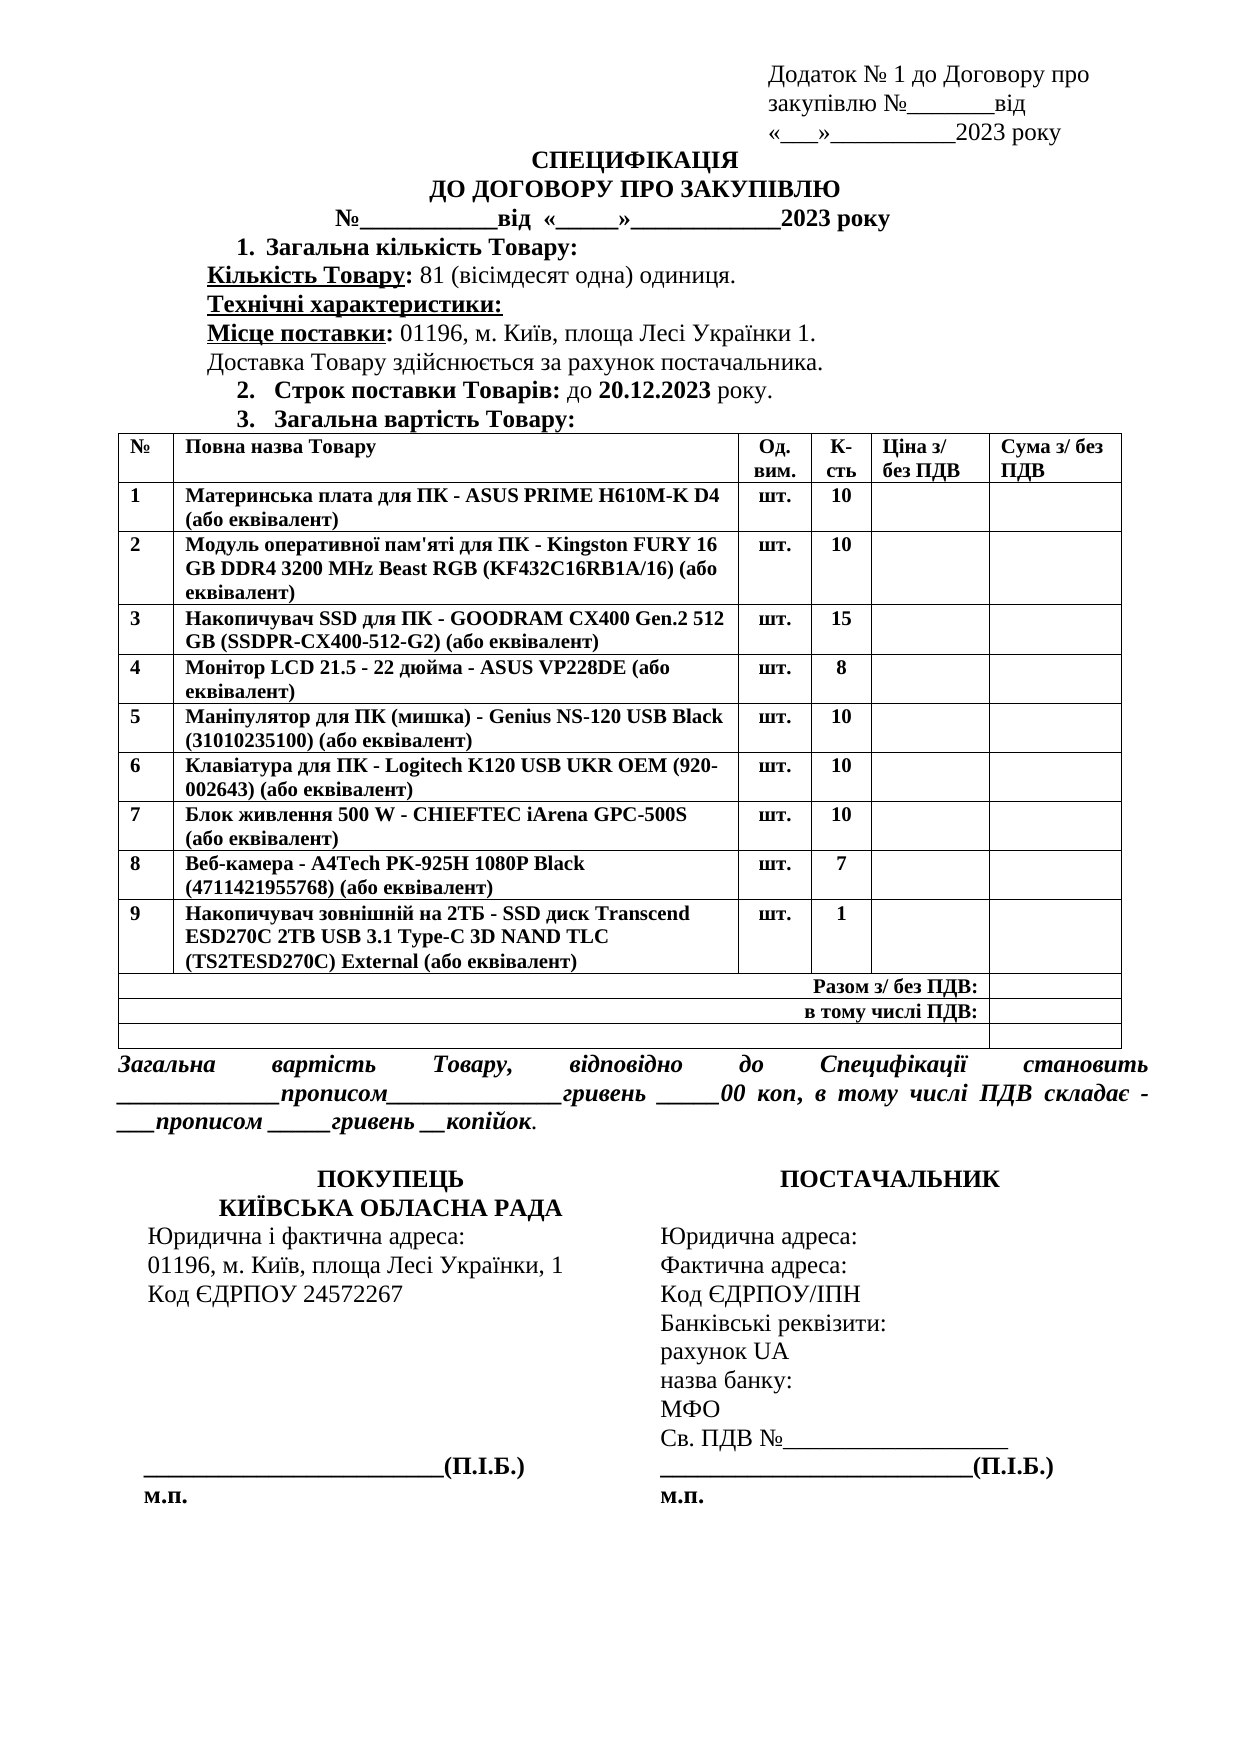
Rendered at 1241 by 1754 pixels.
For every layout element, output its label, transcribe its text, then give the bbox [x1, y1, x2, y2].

table_cell Маніпулятор для ПК (мишка) - Genius NS-120 USB Black (31010235100) (або еквівалент) [174, 704, 738, 752]
table_cell Модуль оперативної пам'яті для ПК - Kingston FURY 16 GB DDR4 3200 MHz Beast RGB (KF432C16RB1A/16) (або еквівалент) [174, 532, 738, 604]
text ДО ДОГОВОРУ ПРО ЗАКУПІВЛЮ [118, 174, 1152, 203]
table_cell Веб-камера - A4Tech PK-925H 1080P Black (4711421955768) (або еквівалент) [174, 851, 738, 899]
table_cell [872, 605, 989, 653]
table_cell [990, 802, 1121, 850]
table_cell шт. [739, 900, 811, 973]
list Загальна кількість Товару: [118, 232, 1152, 260]
table_header Сума з/ без ПДВ [990, 434, 1121, 482]
text Доставка Товару здійснюється за рахунок постачальника. [207, 347, 1152, 375]
table_cell 15 [812, 605, 871, 653]
list Строк поставки Товарів: до 20.12.2023 року. [236, 375, 1152, 404]
table_cell Материнська плата для ПК - ASUS PRIME H610M-K D4 (або еквівалент) [174, 483, 738, 531]
table_cell [872, 532, 989, 604]
table_cell шт. [739, 532, 811, 604]
table_cell Монітор LCD 21.5 - 22 дюйма - ASUS VP228DE (або еквівалент) [174, 655, 738, 703]
text Загальна вартість Товару, відповідно до Специфікації становить _____________прописом______________гривень _____00 коп, в тому числі ПДВ складає -___прописом _____гривень __копійок. [118, 1049, 1152, 1135]
table_cell [990, 900, 1121, 973]
table_cell [872, 900, 989, 973]
text Технічні характеристики: [118, 289, 1152, 318]
text Місце поставки: 01196, м. Київ, площа Лесі Українки 1. [118, 318, 1152, 347]
table_cell 8 [119, 851, 173, 899]
list Загальна вартість Товару: [236, 404, 1152, 433]
table_cell шт. [739, 483, 811, 531]
table_cell [990, 704, 1121, 752]
table_cell 5 [119, 704, 173, 752]
table_header ПОКУПЕЦЬ КИЇВСЬКА ОБЛАСНА РАДА [133, 1135, 649, 1221]
table_cell Накопичувач зовнішній на 2ТБ - SSD диск Transcend ESD270C 2TB USB 3.1 Type-C 3D NAND TLC (TS2TESD270C) External (або еквівалент) [174, 900, 738, 973]
table_header № [119, 434, 173, 482]
table_cell 7 [119, 802, 173, 850]
table_cell [990, 1024, 1121, 1048]
table_cell 4 [119, 655, 173, 703]
table_cell 1 [119, 483, 173, 531]
table_cell [990, 999, 1121, 1023]
table_header ПОСТАЧАЛЬНИК [649, 1135, 1131, 1221]
table_cell [119, 1024, 989, 1048]
table_cell шт. [739, 753, 811, 801]
table_cell [990, 753, 1121, 801]
table_cell 10 [812, 483, 871, 531]
table_header Ціна з/ без ПДВ [872, 434, 989, 482]
table_cell [872, 753, 989, 801]
table_header Од. вим. [739, 434, 811, 482]
table_cell [990, 851, 1121, 899]
table_cell 10 [812, 802, 871, 850]
text СПЕЦИФІКАЦІЯ [118, 145, 1152, 174]
table_cell 10 [812, 532, 871, 604]
text Додаток № 1 до Договору про закупівлю №_______від «___»__________2023 року [768, 59, 1152, 145]
table_cell 3 [119, 605, 173, 653]
table_header Повна назва Товару [174, 434, 738, 482]
table_cell Блок живлення 500 W - CHIEFTEC iArena GPC-500S (або еквівалент) [174, 802, 738, 850]
table_cell шт. [739, 851, 811, 899]
table_cell [872, 483, 989, 531]
table_cell в тому числі ПДВ: [119, 999, 989, 1023]
table_cell [872, 655, 989, 703]
table_cell 9 [119, 900, 173, 973]
table_cell 6 [119, 753, 173, 801]
table_cell 2 [119, 532, 173, 604]
table_cell Юридична і фактична адреса: 01196, м. Київ, площа Лесі Українки, 1 Код ЄДРПОУ 24572267 ________________________(П.І.Б.) м.п. [133, 1221, 649, 1538]
table_cell шт. [739, 704, 811, 752]
table_cell [872, 802, 989, 850]
table_cell [990, 974, 1121, 998]
table_cell Накопичувач SSD для ПК - GOODRAM CX400 Gen.2 512 GB (SSDPR-CX400-512-G2) (або еквівалент) [174, 605, 738, 653]
table_cell шт. [739, 605, 811, 653]
table_cell Разом з/ без ПДВ: [119, 974, 989, 998]
text №___________від «_____»____________2023 року [15, 203, 1152, 232]
table_cell шт. [739, 802, 811, 850]
table_cell 7 [812, 851, 871, 899]
table_cell [990, 655, 1121, 703]
table_cell [990, 532, 1121, 604]
table_cell [990, 483, 1121, 531]
table_cell Клавіатура для ПК - Logitech K120 USB UKR OEM (920-002643) (або еквівалент) [174, 753, 738, 801]
table_cell 10 [812, 704, 871, 752]
table_header К-сть [812, 434, 871, 482]
table_cell [872, 704, 989, 752]
text Кількість Товару: 81 (вісімдесят одна) одиниця. [207, 260, 1152, 289]
table_cell [872, 851, 989, 899]
table_cell Юридична адреса: Фактична адреса: Код ЄДРПОУ/ІПН Банківські реквізити: рахунок UА назва банку: МФО Св. ПДВ №__________________ _________________________(П.І.Б.) м.п. [649, 1221, 1131, 1538]
table_cell 8 [812, 655, 871, 703]
table_cell 1 [812, 900, 871, 973]
table_cell [990, 605, 1121, 653]
table_cell 10 [812, 753, 871, 801]
table_cell шт. [739, 655, 811, 703]
